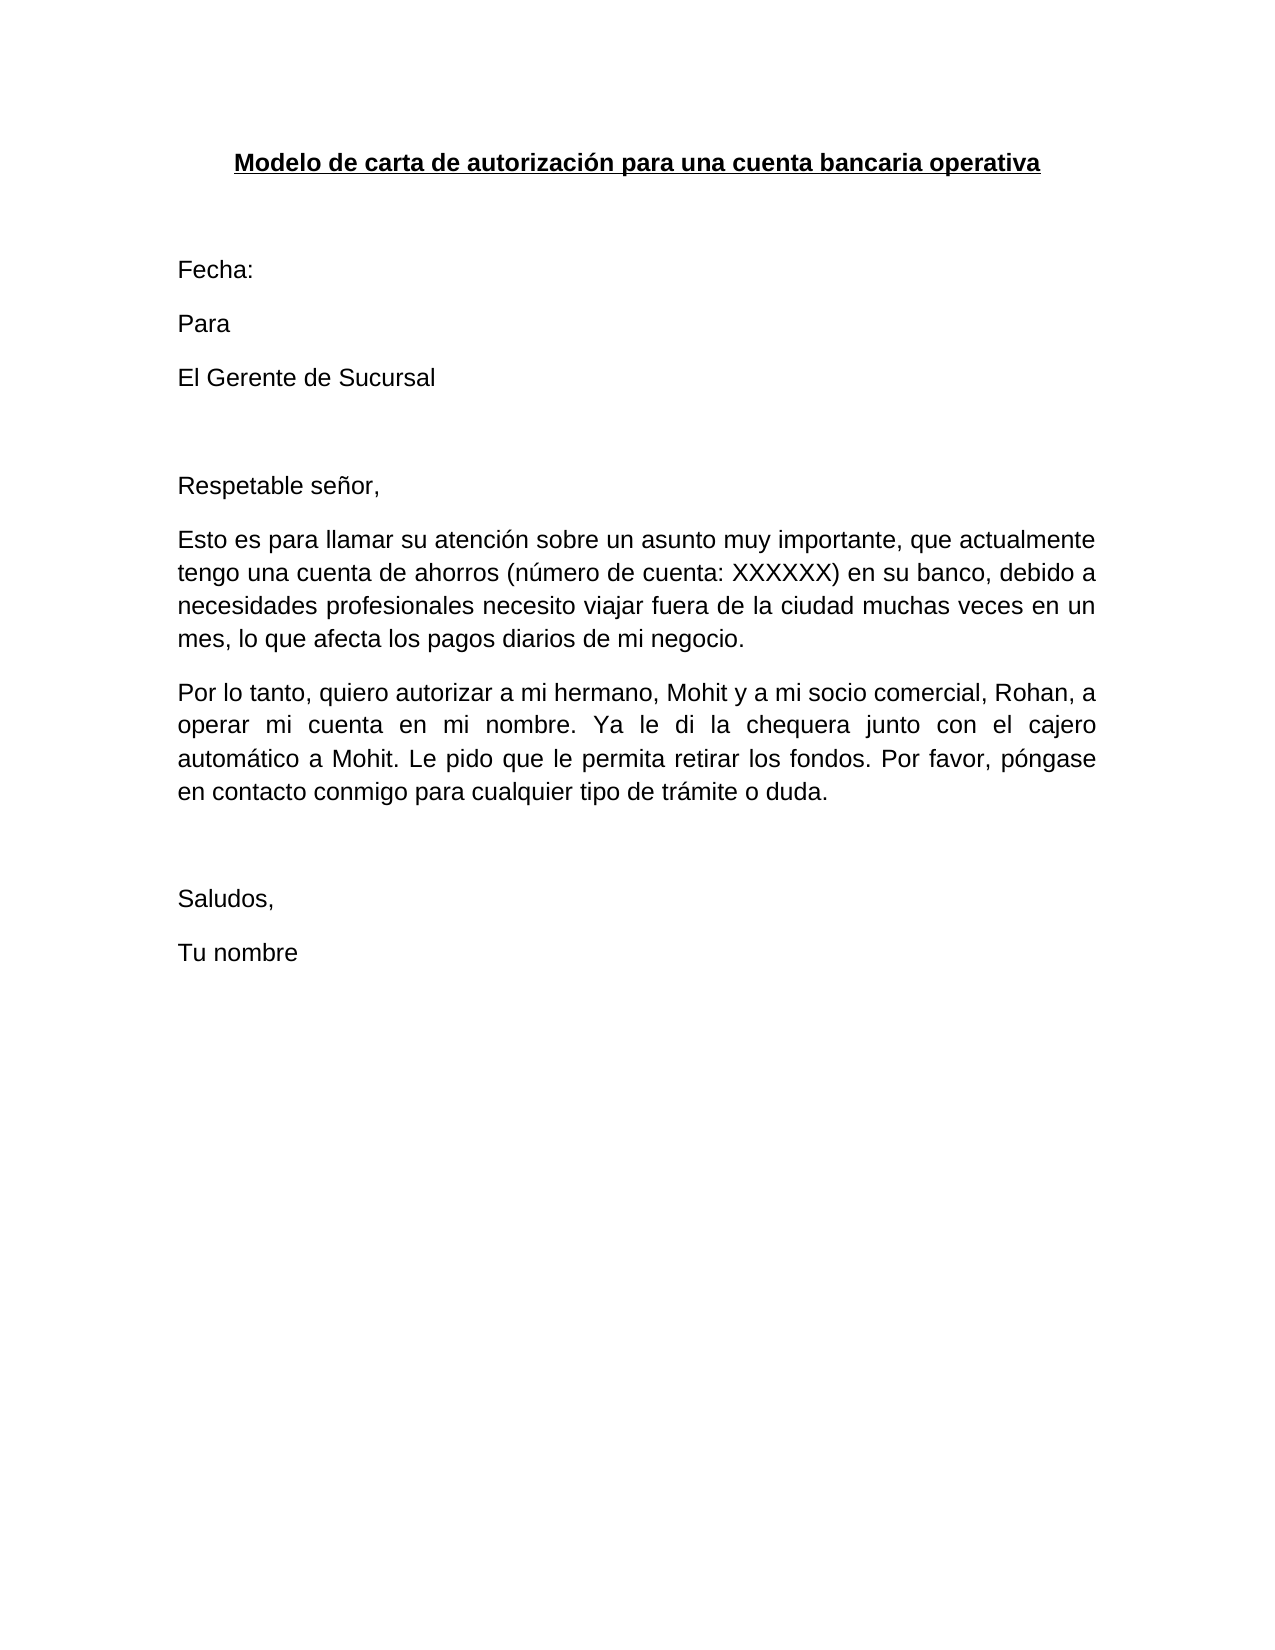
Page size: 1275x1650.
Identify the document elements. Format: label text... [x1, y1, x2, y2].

text Tu nombre [177, 938, 1098, 967]
text Para [177, 309, 1098, 338]
text Fecha: [177, 255, 1098, 284]
text Por lo tanto, quiero autorizar a mi hermano, Mohit y a mi socio comercial, Rohan, a operar mi cuenta en mi nombre. Ya le di la chequera junto con el cajero automático a Mohit. Le pido que le permita retirar los fondos. Por favor, póngase en contacto conmigo para cualquier tipo de trámite o duda. [177, 677, 1098, 805]
text Modelo de carta de autorización para una cuenta bancaria operativa [177, 148, 1098, 176]
text Respetable señor, [177, 471, 1098, 499]
text Saludos, [177, 884, 1098, 913]
text Esto es para llamar su atención sobre un asunto muy importante, que actualmente tengo una cuenta de ahorros (número de cuenta: XXXXXX) en su banco, debido a necesidades profesionales necesito viajar fuera de la ciudad muchas veces en un mes, lo que afecta los pagos diarios de mi negocio. [177, 524, 1098, 652]
text El Gerente de Sucursal [177, 363, 1098, 392]
